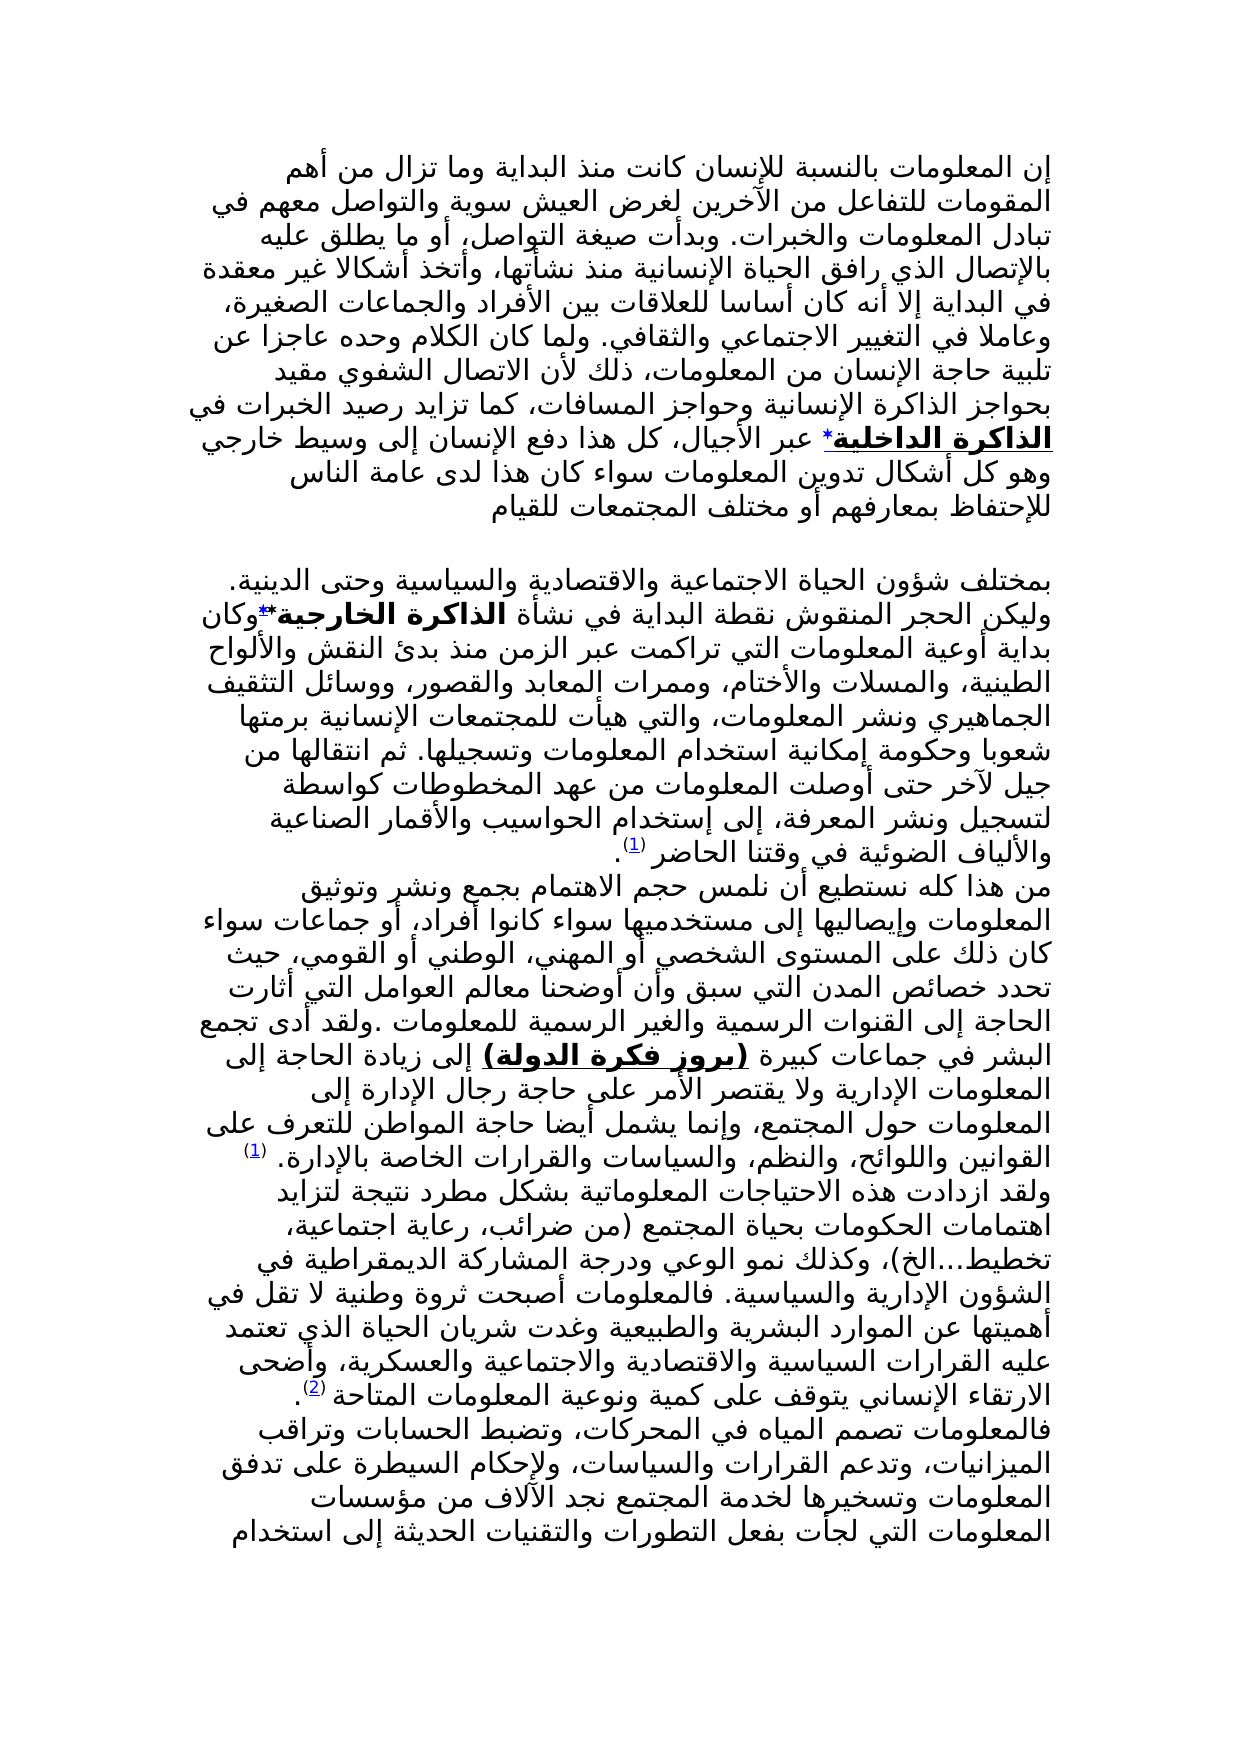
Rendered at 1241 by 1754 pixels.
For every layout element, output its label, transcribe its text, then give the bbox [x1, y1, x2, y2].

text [187, 1174, 1053, 1548]
text من هذا كله نستطيع أن نلمس حجم الاهتمام بجمع ونشر وتوثيق المعلومات وإيصاليها إلى مستخدميها سواء كانوا أفراد، أو جماعات سواء كان ذلك على المستوى الشخصي أو المهني، الوطني أو القومي، حيث تحدد خصائص المدن التي سبق وأن أوضحنا معالم العوامل التي أثارت الحاجة إلى القنوات الرسمية والغير الرسمية للمعلومات .ولقد أدى تجمع البشر في جماعات كبيرة (بروز فكرة الدولة) إلى زيادة الحاجة إلى المعلومات الإدارية ولا يقتصر الأمر على حاجة رجال الإدارة إلى المعلومات حول المجتمع، وإنما يشمل أيضا حاجة المواطن للتعرف على القوانين واللوائح، والنظم، والسياسات والقرارات الخاصة بالإدارة. (1) [187, 869, 1053, 1174]
text إن المعلومات بالنسبة للإنسان كانت منذ البداية وما تزال من أهم المقومات للتفاعل من الآخرين لغرض العيش سوية والتواصل معهم في تبادل المعلومات والخبرات. وبدأت صيغة التواصل، أو ما يطلق عليه بالإتصال الذي رافق الحياة الإنسانية منذ نشأتها، وأتخذ أشكالا غير معقدة في البداية إلا أنه كان أساسا للعلاقات بين الأفراد والجماعات الصغيرة، وعاملا في التغيير الاجتماعي والثقافي. ولما كان الكلام وحده عاجزا عن تلبية حاجة الإنسان من المعلومات، ذلك لأن الاتصال الشفوي مقيد بحواجز الذاكرة الإنسانية وحواجز المسافات، كما تزايد رصيد الخبرات في الذاكرة الداخلية عبر الأجيال، كل هذا دفع الإنسان إلى وسيط خارجي وهو كل أشكال تدوين المعلومات سواء كان هذا لدى عامة الناس للإحتفاظ بمعارفهم أو مختلف المجتمعات للقيام [187, 150, 1053, 523]
text بمختلف شؤون الحياة الاجتماعية والاقتصادية والسياسية وحتى الدينية. وليكن الحجر المنقوش نقطة البداية في نشأة الذاكرة الخارجيةوكان بداية أوعية المعلومات التي تراكمت عبر الزمن منذ بدئ النقش والألواح الطينية، والمسلات والأختام، وممرات المعابد والقصور، ووسائل التثقيف الجماهيري ونشر المعلومات، والتي هيأت للمجتمعات الإنسانية برمتها شعوبا وحكومة إمكانية استخدام المعلومات وتسجيلها. ثم انتقالها من جيل لآخر حتى أوصلت المعلومات من عهد المخطوطات كواسطة لتسجيل ونشر المعرفة، إلى إستخدام الحواسيب والأقمار الصناعية والألياف الضوئية في وقتنا الحاضر (1). [187, 563, 1053, 869]
